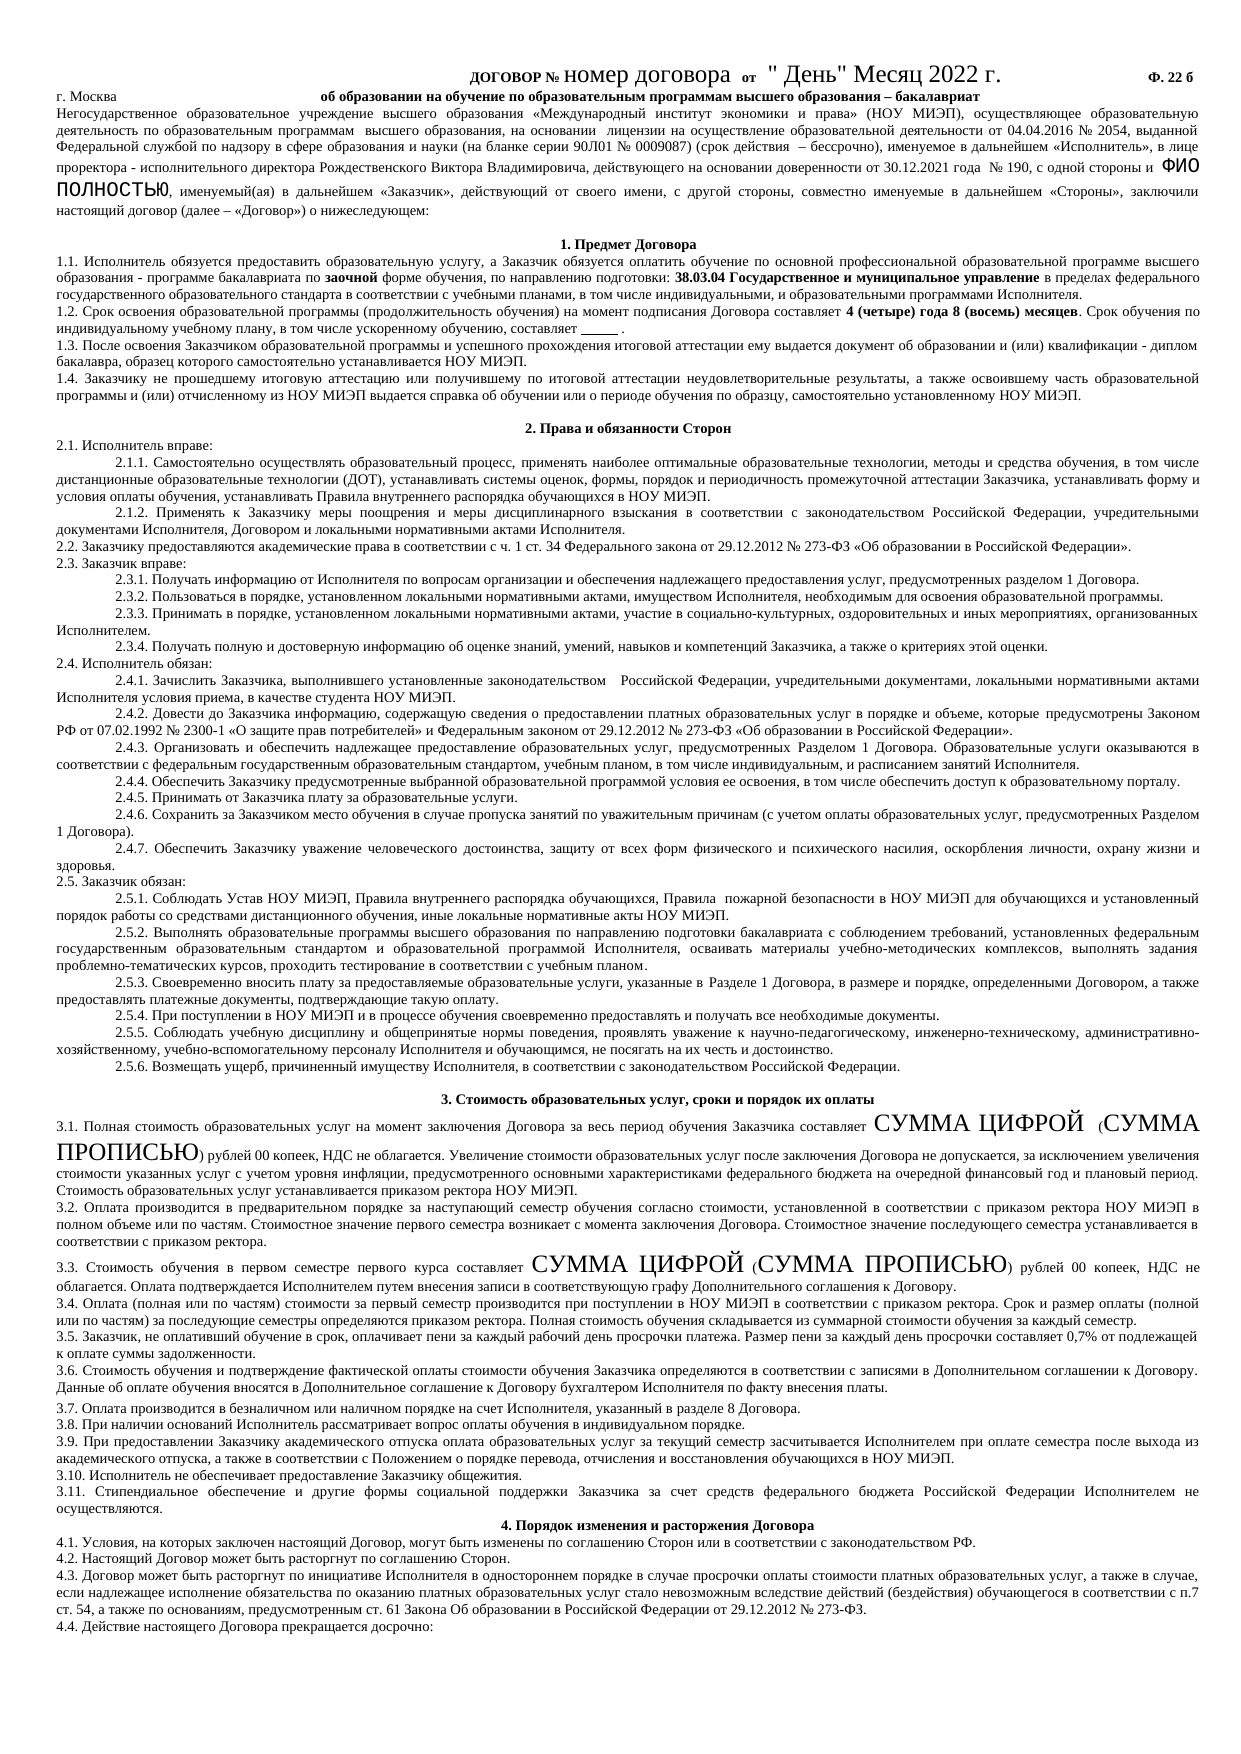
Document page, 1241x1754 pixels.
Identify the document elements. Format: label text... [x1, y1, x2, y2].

text 2.5.3. Своевременно вносить плату за предоставляемые образовательные услуги, указанные в Разделе 1 Договора, в размере и порядке, определенными Договором, а также предоставлять платежные документы, подтверждающие такую оплату. [56, 974, 1200, 1007]
text 2.4.5. Принимать от Заказчика плату за образовательные услуги. [56, 789, 1200, 806]
text 1.3. После освоения Заказчиком образовательной программы и успешного прохождения итоговой аттестации ему выдается документ об образовании и (или) квалификации - диплом бакалавра, образец которого самостоятельно устанавливается НОУ МИЭП. [56, 336, 1200, 370]
text 2.3. Заказчик вправе: [56, 554, 1200, 571]
text 3.1. Полная стоимость образовательных услуг на момент заключения Договора за весь период обучения Заказчика составляет () рублей 00 копеек, НДС не облагается. Увеличение стоимости образовательных услуг после заключения Договора не допускается, за исключением увеличения стоимости указанных услуг с учетом уровня инфляции, предусмотренного основными характеристиками федерального бюджета на очередной финансовый год и плановый период. Стоимость образовательных услуг устанавливается приказом ректора НОУ МИЭП. [56, 1108, 1200, 1199]
text 2.4.4. Обеспечить Заказчику предусмотренные выбранной образовательной программой условия ее освоения, в том числе обеспечить доступ к образовательному порталу. [56, 772, 1200, 789]
text 3.7. Оплата производится в безналичном или наличном порядке на счет Исполнителя, указанный в разделе 8 Договора. [56, 1395, 1171, 1416]
text 2.3.2. Пользоваться в порядке, установленном локальными нормативными актами, имуществом Исполнителя, необходимым для освоения образовательной программы. [56, 588, 1200, 605]
text 2.4.3. Организовать и обеспечить надлежащее предоставление образовательных услуг, предусмотренных Разделом 1 Договора. Образовательные услуги оказываются в соответствии с федеральным государственным образовательным стандартом, учебным планом, в том числе индивидуальным, и расписанием занятий Исполнителя. [56, 739, 1200, 772]
text 2.3.3. Принимать в порядке, установленном локальными нормативными актами, участие в социально-культурных, оздоровительных и иных мероприятиях, организованных Исполнителем. [56, 605, 1200, 638]
text 4.3. Договор может быть расторгнут по инициативе Исполнителя в одностороннем порядке в случае просрочки оплаты стоимости платных образовательных услуг, а также в случае, если надлежащее исполнение обязательства по оказанию платных образовательных услуг стало невозможным вследствие действий (бездействия) обучающегося в соответствии с п.7 ст. 54, а также по основаниям, предусмотренным ст. 61 Закона Об образовании в Российской Федерации от 29.12.2012 № 273-ФЗ. [56, 1567, 1200, 1617]
text 3.9. При предоставлении Заказчику академического отпуска оплата образовательных услуг за текущий семестр засчитывается Исполнителем при оплате семестра после выхода из академического отпуска, а также в соответствии с Положением о порядке перевода, отчисления и восстановления обучающихся в НОУ МИЭП. [56, 1433, 1200, 1466]
text 4.1. Условия, на которых заключен настоящий Договор, могут быть изменены по соглашению Сторон или в соответствии с законодательством РФ. [56, 1533, 1200, 1550]
text 3.8. При наличии оснований Исполнитель рассматривает вопрос оплаты обучения в индивидуальном порядке. [56, 1416, 1200, 1433]
text 2.5.6. Возмещать ущерб, причиненный имуществу Исполнителя, в соответствии с законодательством Российской Федерации. [56, 1057, 1200, 1074]
text 3.4. Оплата (полная или по частям) стоимости за первый семестр производится при поступлении в НОУ МИЭП в соответствии с приказом ректора. Срок и размер оплаты (полной или по частям) за последующие семестры определяются приказом ректора. Полная стоимость обучения складывается из суммарной стоимости обучения за каждый семестр. [56, 1295, 1200, 1328]
text 4. Порядок изменения и расторжения Договора [56, 1517, 1200, 1533]
text 2.5.5. Соблюдать учебную дисциплину и общепринятые нормы поведения, проявлять уважение к научно-педагогическому, инженерно-техническому, административно-хозяйственному, учебно-вспомогательному персоналу Исполнителя и обучающимся, не посягать на их честь и достоинство. [56, 1024, 1200, 1057]
text 2.5.4. При поступлении в НОУ МИЭП и в процессе обучения своевременно предоставлять и получать все необходимые документы. [56, 1007, 1200, 1024]
text 2.3.1. Получать информацию от Исполнителя по вопросам организации и обеспечения надлежащего предоставления услуг, предусмотренных разделом 1 Договора. [56, 571, 1200, 588]
text ДОГОВОР № от Ф. 22 б [469, 59, 1200, 88]
text г. Москва об образовании на обучение по образовательным программам высшего образования – бакалавриат [56, 88, 1200, 104]
text 3.3. Стоимость обучения в первом семестре первого курса составляет () рублей 00 копеек, НДС не облагается. Оплата подтверждается Исполнителем путем внесения записи в соответствующую графу Дополнительного соглашения к Договору. [56, 1249, 1200, 1295]
text 4.4. Действие настоящего Договора прекращается досрочно: [56, 1617, 1200, 1634]
text 2. Права и обязанности Сторон [56, 420, 1200, 437]
text 3.5. Заказчик, не оплативший обучение в срок, оплачивает пени за каждый рабочий день просрочки платежа. Размер пени за каждый день просрочки составляет 0,7% от подлежащей к оплате суммы задолженности. [56, 1328, 1200, 1362]
text 2.4.2. Довести до Заказчика информацию, содержащую сведения о предоставлении платных образовательных услуг в порядке и объеме, которые предусмотрены Законом РФ от 07.02.1992 № 2300-1 «О защите прав потребителей» и Федеральным законом от 29.12.2012 № 273-ФЗ «Об образовании в Российской Федерации». [56, 705, 1200, 739]
text 3.10. Исполнитель не обеспечивает предоставление Заказчику общежития. [56, 1466, 1200, 1483]
text 1.1. Исполнитель обязуется предоставить образовательную услугу, а Заказчик обязуется оплатить обучение по основной профессиональной образовательной программе высшего образования - программе бакалавриата по форме обучения, по направлению подготовки: в пределах федерального государственного образовательного стандарта в соответствии с учебными планами, в том числе индивидуальными, и образовательными программами Исполнителя. [56, 252, 1200, 303]
text 2.4.6. Сохранить за Заказчиком место обучения в случае пропуска занятий по уважительным причинам (с учетом оплаты образовательных услуг, предусмотренных Разделом 1 Договора). [56, 806, 1200, 839]
text 1. Предмет Договора [56, 236, 1200, 252]
text 1.4. Заказчику не прошедшему итоговую аттестацию или получившему по итоговой аттестации неудовлетворительные результаты, а также освоившему часть образовательной программы и (или) отчисленному из НОУ МИЭП выдается справка об обучении или о периоде обучения по образцу, самостоятельно установленному НОУ МИЭП. [56, 370, 1200, 403]
text 2.1.1. Самостоятельно осуществлять образовательный процесс, применять наиболее оптимальные образовательные технологии, методы и средства обучения, в том числе дистанционные образовательные технологии (ДОТ), устанавливать системы оценок, формы, порядок и периодичность промежуточной аттестации Заказчика, устанавливать форму и условия оплаты обучения, устанавливать Правила внутреннего распорядка обучающихся в НОУ МИЭП. [56, 454, 1200, 504]
text 2.4. Исполнитель обязан: [56, 655, 1200, 672]
text 1.2. Срок освоения образовательной программы (продолжительность обучения) на момент подписания Договора составляет 4 (четыре) года 8 (восемь) месяцев. Срок обучения по индивидуальному учебному плану, в том числе ускоренному обучению, составляет . [56, 303, 1200, 336]
text 2.2. Заказчику предоставляются академические права в соответствии с ч. 1 ст. 34 Федерального закона от 29.12.2012 № 273-ФЗ «Об образовании в Российской Федерации». [56, 538, 1200, 554]
text 2.1. Исполнитель вправе: [56, 437, 1200, 454]
text 2.5.2. Выполнять образовательные программы высшего образования по направлению подготовки бакалавриата с соблюдением требований, установленных федеральным государственным образовательным стандартом и образовательной программой Исполнителя, осваивать материалы учебно-методических комплексов, выполнять задания проблемно-тематических курсов, проходить тестирование в соответствии с учебным планом. [56, 923, 1200, 974]
text 3.6. Стоимость обучения и подтверждение фактической оплаты стоимости обучения Заказчика определяются в соответствии с записями в Дополнительном соглашении к Договору. Данные об оплате обучения вносятся в Дополнительное соглашение к Договору бухгалтером Исполнителя по факту внесения платы. [56, 1362, 1200, 1395]
text 2.3.4. Получать полную и достоверную информацию об оценке знаний, умений, навыков и компетенций Заказчика, а также о критериях этой оценки. [56, 638, 1200, 655]
text 3.2. Оплата производится в предварительном порядке за наступающий семестр обучения согласно стоимости, установленной в соответствии с приказом ректора НОУ МИЭП в полном объеме или по частям. Стоимостное значение первого семестра возникает с момента заключения Договора. Стоимостное значение последующего семестра устанавливается в соответствии с приказом ректора. [56, 1199, 1200, 1249]
text 4.2. Настоящий Договор может быть расторгнут по соглашению Сторон. [56, 1550, 1200, 1567]
text 3.11. Стипендиальное обеспечение и другие формы социальной поддержки Заказчика за счет средств федерального бюджета Российской Федерации Исполнителем не осуществляются. [56, 1483, 1200, 1517]
text 2.4.7. Обеспечить Заказчику уважение человеческого достоинства, защиту от всех форм физического и психического насилия, оскорбления личности, охрану жизни и здоровья. [56, 839, 1200, 873]
text 2.1.2. Применять к Заказчику меры поощрения и меры дисциплинарного взыскания в соответствии с законодательством Российской Федерации, учредительными документами Исполнителя, Договором и локальными нормативными актами Исполнителя. [56, 504, 1200, 538]
text 3. Стоимость образовательных услуг, сроки и порядок их оплаты [56, 1091, 1200, 1108]
text 2.5. Заказчик обязан: [56, 873, 1200, 890]
text 2.5.1. Соблюдать Устав НОУ МИЭП, Правила внутреннего распорядка обучающихся, Правила пожарной безопасности в НОУ МИЭП для обучающихся и установленный порядок работы со средствами дистанционного обучения, иные локальные нормативные акты НОУ МИЭП. [56, 890, 1200, 923]
text 2.4.1. Зачислить Заказчика, выполнившего установленные законодательством Российской Федерации, учредительными документами, локальными нормативными актами Исполнителя условия приема, в качестве студента НОУ МИЭП. [56, 672, 1200, 705]
text Негосударственное образовательное учреждение высшего образования «Международный институт экономики и права» (НОУ МИЭП), осуществляющее образовательную деятельность по образовательным программам высшего образования, на основании лицензии на осуществление образовательной деятельности от 04.04.2016 № 2054, выданной Федеральной службой по надзору в сфере образования и науки (на бланке серии 90Л01 № 0009087) (срок действия – бессрочно), именуемое в дальнейшем «Исполнитель», в лице проректора - исполнительного директора Рождественского Виктора Владимировича, действующего на основании доверенности от 30.12.2021 года № 190, с одной стороны и , именуемый(ая) в дальнейшем «Заказчик», действующий от своего имени, с другой стороны, совместно именуемые в дальнейшем «Стороны», заключили настоящий договор (далее – «Договор») о нижеследующем: [56, 104, 1200, 219]
